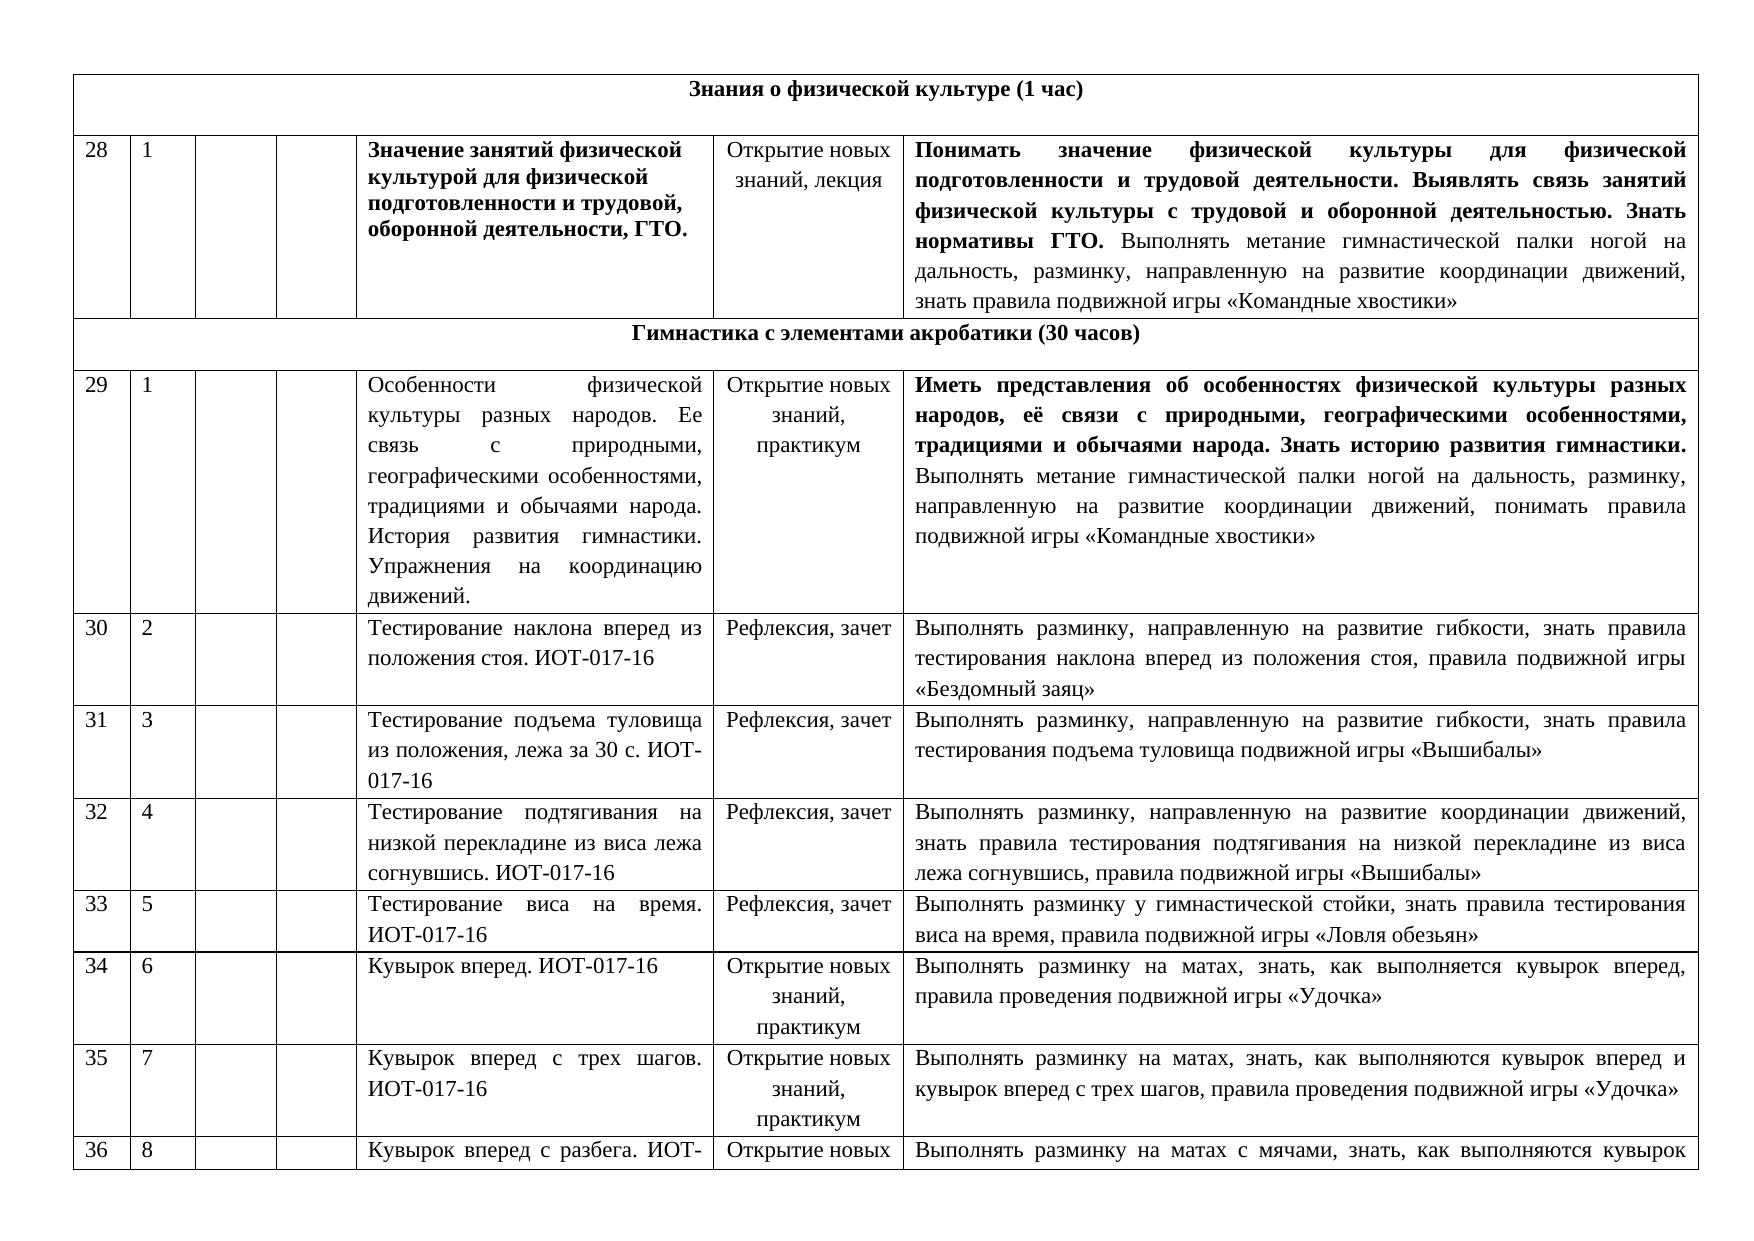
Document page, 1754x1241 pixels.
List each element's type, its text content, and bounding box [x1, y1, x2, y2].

table_cell 29 [74, 371, 130, 613]
table_cell Рефлексия, зачет [714, 891, 903, 951]
table_cell Значение занятий физической культурой для физической подготовленности и трудовой, оборонной деятельности, ГТО. [357, 136, 713, 318]
table_cell [196, 706, 276, 797]
table_cell [196, 799, 276, 889]
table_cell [357, 1137, 713, 1169]
table_cell Открытие новых знаний, практикум [714, 371, 903, 613]
table_cell Кувырок вперед с трех шагов. ИОТ-017-16 [357, 1045, 713, 1136]
table_cell 34 [74, 953, 130, 1043]
table_cell [277, 1137, 356, 1169]
table_cell [196, 891, 276, 951]
table_cell 3 [131, 706, 195, 797]
table_cell 32 [74, 799, 130, 889]
table_cell 35 [74, 1045, 130, 1136]
table_cell 1 [131, 371, 195, 613]
table_cell [277, 706, 356, 797]
table_cell [277, 953, 356, 1043]
table_cell Тестирование виса на время. ИОТ-017-16 [357, 891, 713, 951]
table_cell 33 [74, 891, 130, 951]
table_cell Выполнять разминку, направленную на развитие гибкости, знать правила тестирования подъема туловища подвижной игры «Вышибалы» [904, 706, 1698, 797]
table_cell Выполнять разминку на матах, знать, как выполняется кувырок вперед, правила проведения подвижной игры «Удочка» [904, 953, 1698, 1043]
table_cell 2 [131, 614, 195, 705]
table_cell Выполнять разминку у гимнастической стойки, знать правила тестирования виса на время, правила подвижной игры «Ловля обезьян» [904, 891, 1698, 951]
table_cell 36 [74, 1137, 130, 1169]
table_cell 8 [131, 1137, 195, 1169]
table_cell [714, 1137, 903, 1169]
table_cell [196, 1045, 276, 1136]
table_cell [277, 371, 356, 613]
table_cell Открытие новых знаний, практикум [714, 1045, 903, 1136]
table_cell Тестирование подтягивания на низкой перекладине из виса лежа согнувшись. ИОТ-017-16 [357, 799, 713, 889]
table_cell [196, 614, 276, 705]
table_cell [277, 799, 356, 889]
table_cell Гимнастика с элементами акробатики (30 часов) [74, 319, 1698, 370]
table_cell Знания о физической культуре (1 час) [74, 75, 1698, 135]
table_cell [277, 891, 356, 951]
table_cell Рефлексия, зачет [714, 706, 903, 797]
table_cell Выполнять разминку на матах, знать, как выполняются кувырок вперед и кувырок вперед с трех шагов, правила проведения подвижной игры «Удочка» [904, 1045, 1698, 1136]
table_cell Открытие новых знаний, практикум [714, 953, 903, 1043]
table_cell [277, 136, 356, 318]
table_cell Иметь представления об особенностях физической культуры разных народов, её связи с природными, географическими особенностями, традициями и обычаями народа. Знать историю развития гимнастики. Выполнять метание гимнастической палки ногой на дальность, разминку, направленную на развитие координации движений, понимать правила подвижной игры «Командные хвостики» [904, 371, 1698, 613]
table_cell [196, 953, 276, 1043]
table_cell [196, 1137, 276, 1169]
table_cell Кувырок вперед. ИОТ-017-16 [357, 953, 713, 1043]
table_cell 6 [131, 953, 195, 1043]
table_cell [277, 1045, 356, 1136]
table_cell [196, 371, 276, 613]
table_cell Понимать значение физической культуры для физической подготовленности и трудовой деятельности. Выявлять связь занятий физической культуры с трудовой и оборонной деятельностью. Знать нормативы ГТО. Выполнять метание гимнастической палки ногой на дальность, разминку, направленную на развитие координации движений, знать правила подвижной игры «Командные хвостики» [904, 136, 1698, 318]
table_cell Выполнять разминку, направленную на развитие гибкости, знать правила тестирования наклона вперед из положения стоя, правила подвижной игры «Бездомный заяц» [904, 614, 1698, 705]
table_cell Особенности физической культуры разных народов. Ее связь с природными, географическими особенностями, традициями и обычаями народа. История развития гимнастики. Упражнения на координацию движений. [357, 371, 713, 613]
table_cell 1 [131, 136, 195, 318]
table_cell Выполнять разминку, направленную на развитие координации движений, знать правила тестирования подтягивания на низкой перекладине из виса лежа согнувшись, правила подвижной игры «Вышибалы» [904, 799, 1698, 889]
table_cell Тестирование подъема туловища из положения, лежа за 30 с. ИОТ-017-16 [357, 706, 713, 797]
table_cell 30 [74, 614, 130, 705]
table_cell 28 [74, 136, 130, 318]
table_cell [277, 614, 356, 705]
table_cell Рефлексия, зачет [714, 614, 903, 705]
table_cell Рефлексия, зачет [714, 799, 903, 889]
table_cell 31 [74, 706, 130, 797]
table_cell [904, 1137, 1698, 1169]
table_cell Тестирование наклона вперед из положения стоя. ИОТ-017-16 [357, 614, 713, 705]
table_cell 4 [131, 799, 195, 889]
table_cell 7 [131, 1045, 195, 1136]
table_cell [196, 136, 276, 318]
table_cell Открытие новых знаний, лекция [714, 136, 903, 318]
table_cell 5 [131, 891, 195, 951]
